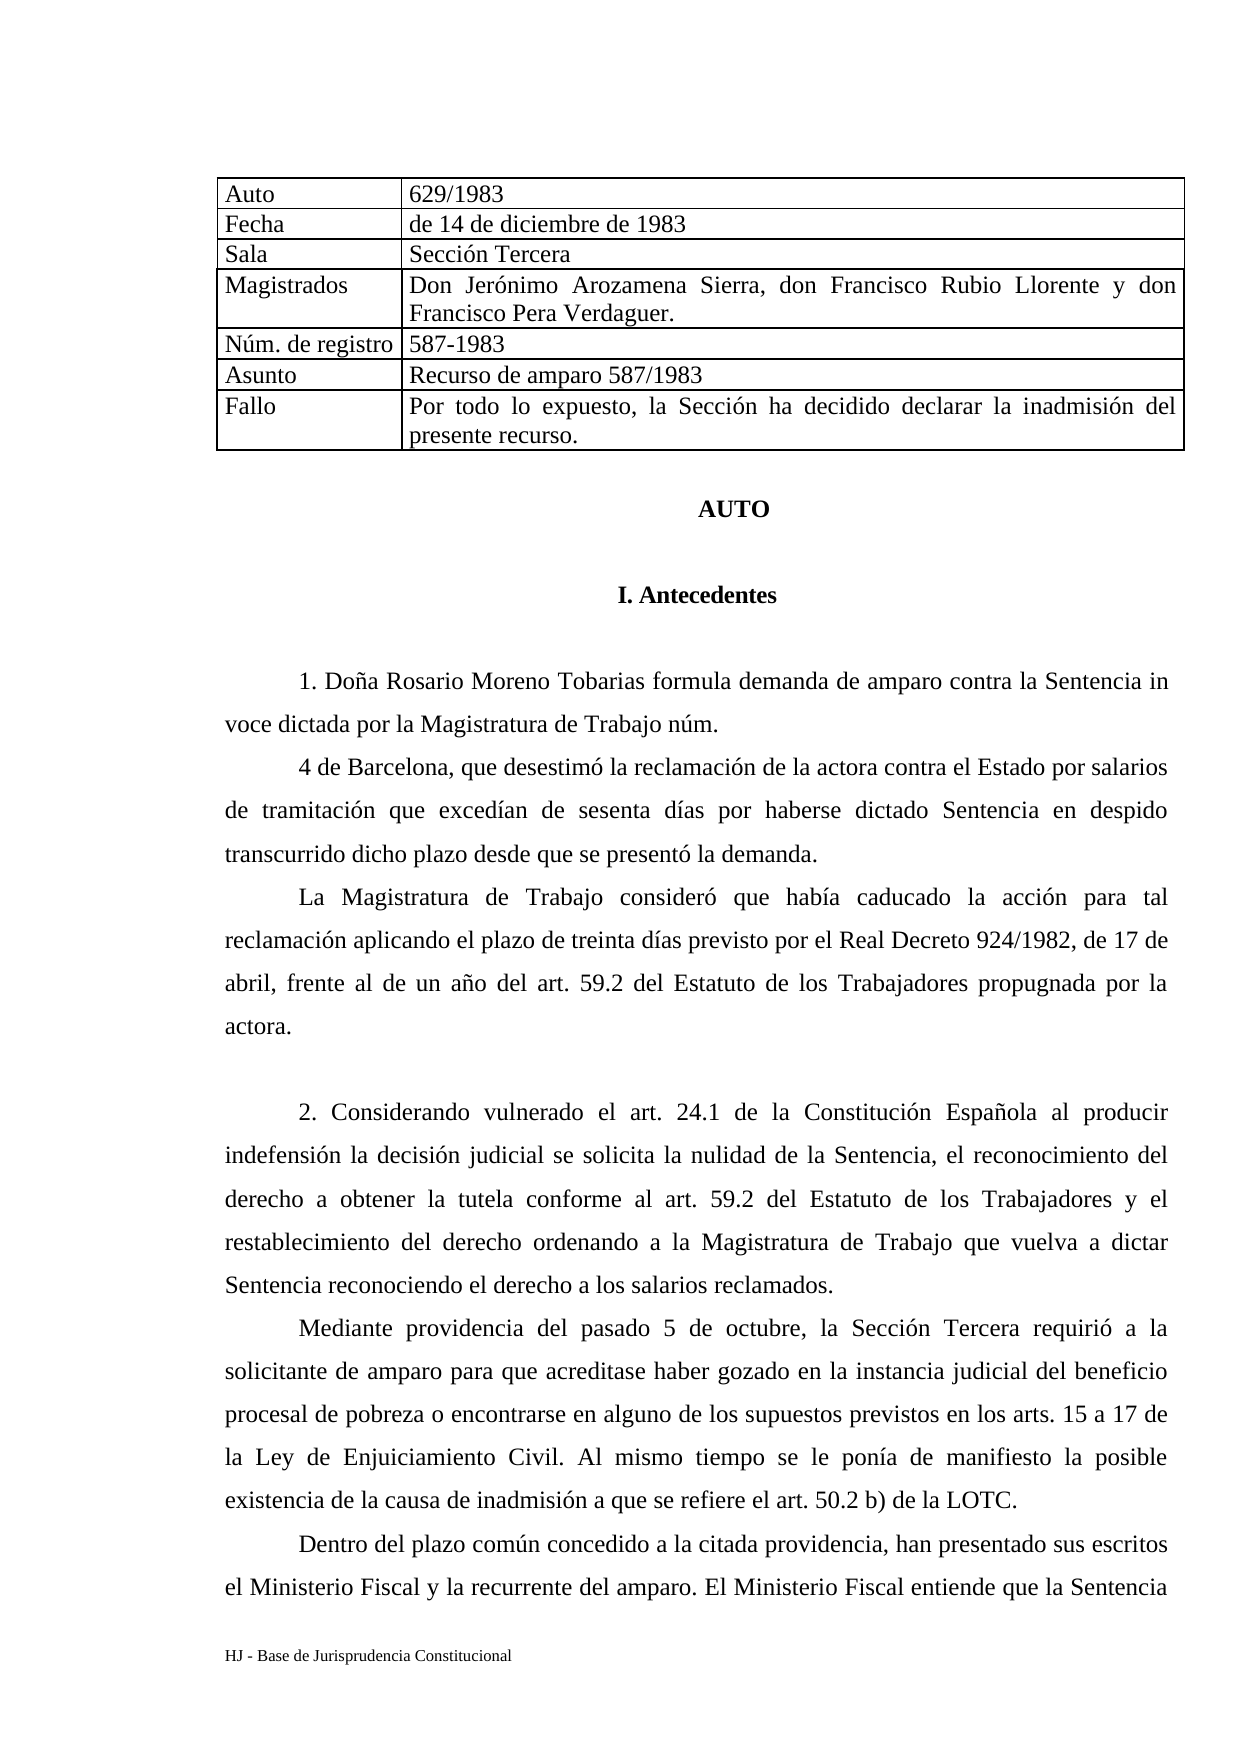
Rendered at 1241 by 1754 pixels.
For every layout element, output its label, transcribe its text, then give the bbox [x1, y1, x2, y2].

table_cell Sala [218, 240, 401, 268]
table_cell de 14 de diciembre de 1983 [402, 209, 1184, 238]
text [224, 1529, 1169, 1601]
table_cell Fallo [218, 391, 401, 448]
table_cell Don Jerónimo Arozamena Sierra, don Francisco Rubio Llorente y don Francisco Pera Verdaguer. [403, 270, 1183, 327]
table_header Auto [218, 179, 401, 207]
table_header 629/1983 [402, 179, 1184, 207]
table_cell Asunto [218, 360, 401, 389]
table_cell Sección Tercera [402, 240, 1184, 268]
table_cell 587-1983 [403, 329, 1183, 358]
table_cell Fecha [218, 209, 401, 238]
text La Magistratura de Trabajo consideró que había caducado la acción para tal reclamación aplicando el plazo de treinta días previsto por el Real Decreto 924/1982, de 17 de abril, frente al de un año del art. 59.2 del Estatuto de los Trabajadores propugnada por la actora. [224, 882, 1169, 1040]
table_cell Recurso de amparo 587/1983 [403, 360, 1183, 389]
text 2. Considerando vulnerado el art. 24.1 de la Constitución Española al producir indefensión la decisión judicial se solicita la nulidad de la Sentencia, el reconocimiento del derecho a obtener la tutela conforme al art. 59.2 del Estatuto de los Trabajadores y el restablecimiento del derecho ordenando a la Magistratura de Trabajo que vuelva a dictar Sentencia reconociendo el derecho a los salarios reclamados. [224, 1097, 1169, 1299]
table_cell Núm. de registro [218, 329, 401, 358]
text 4 de Barcelona, que desestimó la reclamación de la actora contra el Estado por salarios de tramitación que excedían de sesenta días por haberse dictado Sentencia en despido transcurrido dicho plazo desde que se presentó la demanda. [224, 752, 1169, 867]
table_cell Magistrados [218, 270, 401, 327]
text AUTO [224, 494, 1169, 522]
table_cell Por todo lo expuesto, la Sección ha decidido declarar la inadmisión del presente recurso. [403, 391, 1183, 448]
text 1. Doña Rosario Moreno Tobarias formula demanda de amparo contra la Sentencia in voce dictada por la Magistratura de Trabajo núm. [224, 666, 1169, 738]
text I. Antecedentes [224, 580, 1169, 609]
text Mediante providencia del pasado 5 de octubre, la Sección Tercera requirió a la solicitante de amparo para que acreditase haber gozado en la instancia judicial del beneficio procesal de pobreza o encontrarse en alguno de los supuestos previstos en los arts. 15 a 17 de la Ley de Enjuiciamiento Civil. Al mismo tiempo se le ponía de manifiesto la posible existencia de la causa de inadmisión a que se refiere el art. 50.2 b) de la LOTC. [224, 1313, 1169, 1514]
